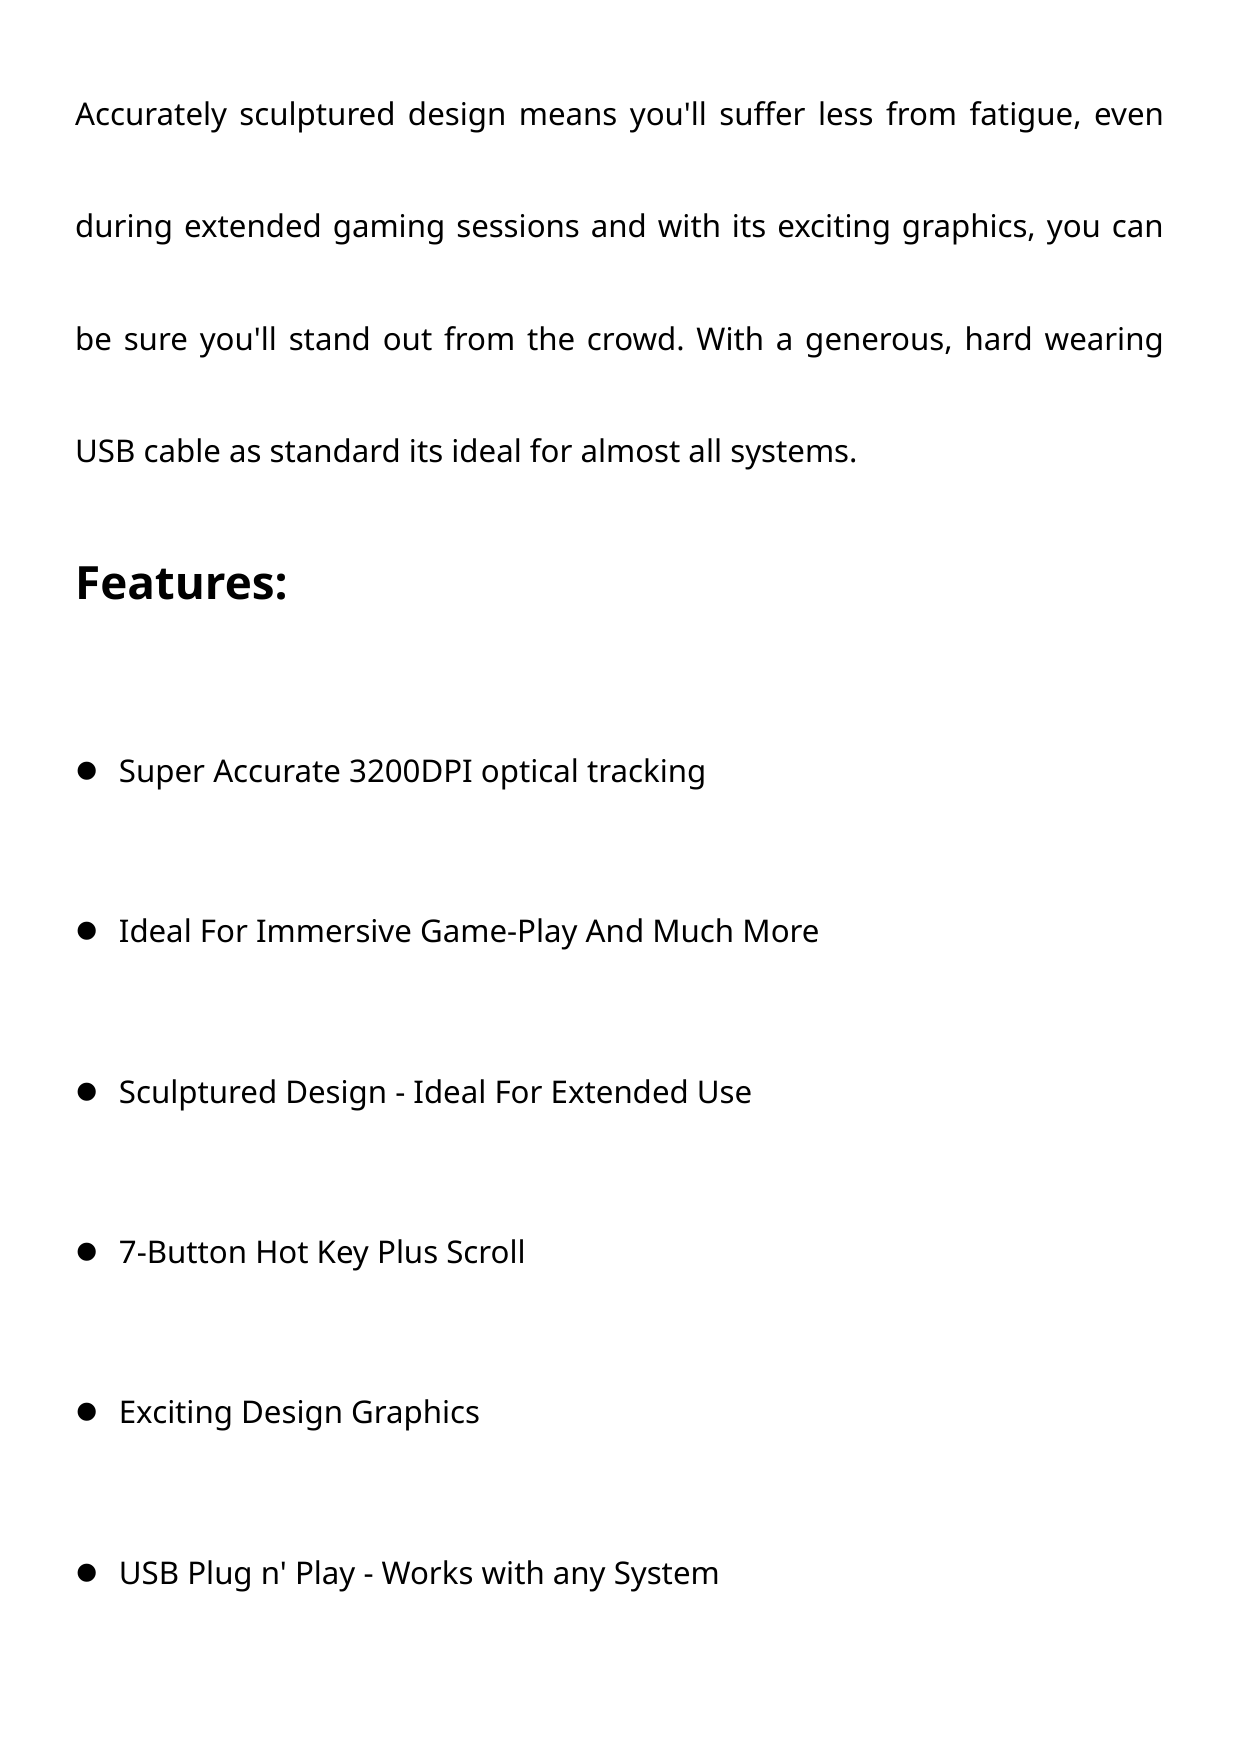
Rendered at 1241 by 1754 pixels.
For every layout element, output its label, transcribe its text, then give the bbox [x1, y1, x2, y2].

subtitle Features: [75, 549, 1165, 614]
subtitle Sculptured Design - Ideal For Extended Use [75, 1058, 1165, 1123]
subtitle 7-Button Hot Key Plus Scroll [75, 1219, 1165, 1284]
subtitle Ideal For Immersive Game-Play And Much More [75, 898, 1165, 963]
subtitle USB Plug n' Play - Works with any System [75, 1540, 1165, 1605]
subtitle Accurately sculptured design means you'll suffer less from fatigue, even during extended gaming sessions and with its exciting graphics, you can be sure you'll stand out from the crowd. With a generous, hard wearing USB cable as standard its ideal for almost all systems. [75, 81, 1165, 483]
subtitle Exciting Design Graphics [75, 1379, 1165, 1444]
subtitle Super Accurate 3200DPI optical tracking [75, 738, 1165, 803]
